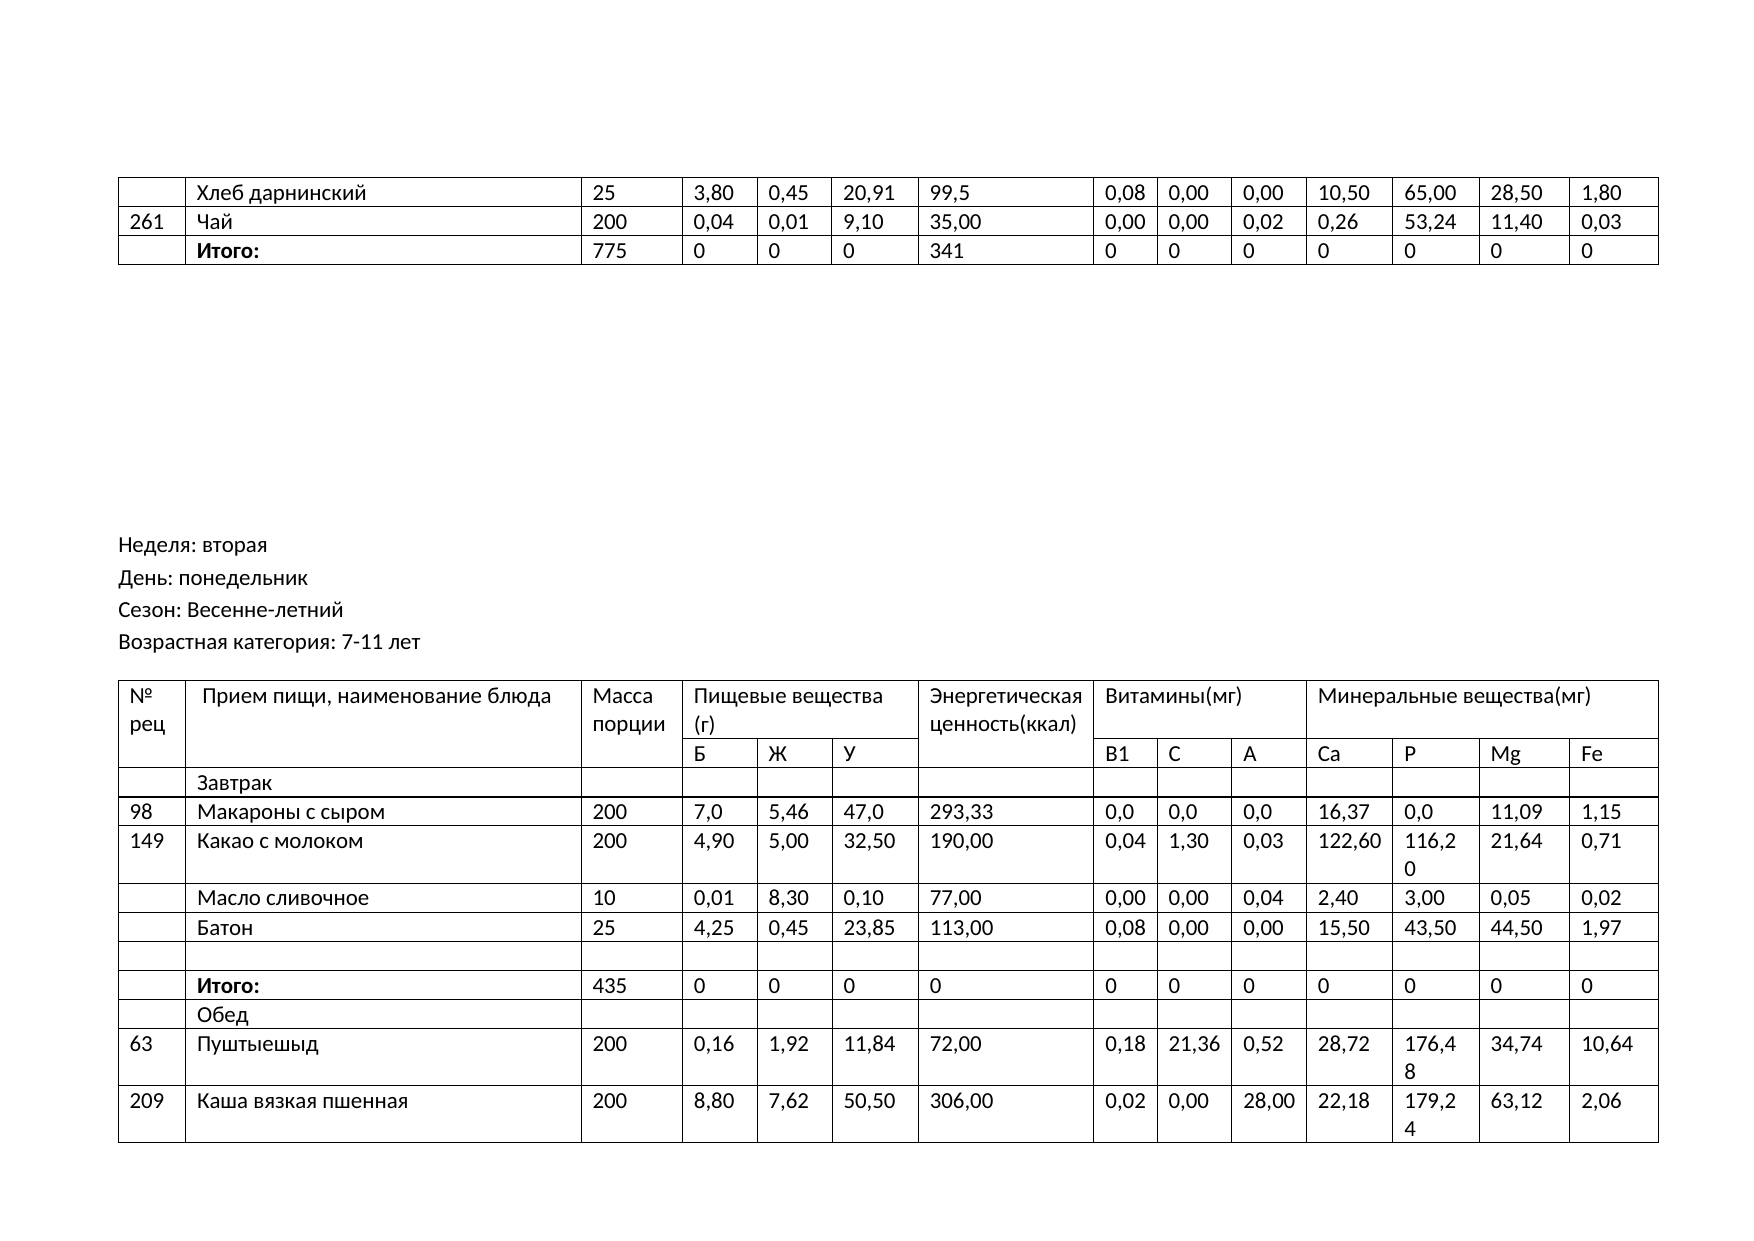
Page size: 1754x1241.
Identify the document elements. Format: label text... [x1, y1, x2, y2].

table_cell (г) [683, 709, 918, 738]
table_cell [833, 942, 918, 970]
table_cell [119, 178, 185, 206]
table_cell 47,0 [833, 798, 918, 825]
table_cell 200 [582, 1086, 682, 1142]
table_cell 1,15 [1570, 798, 1658, 825]
table_cell [582, 942, 682, 970]
table_cell 149 [119, 826, 185, 882]
table_cell [1393, 942, 1479, 970]
table_header № рец [119, 681, 185, 767]
table_cell [1232, 768, 1306, 796]
table_cell 0,02 [1094, 1086, 1157, 1142]
table_cell [1232, 942, 1306, 970]
table_cell 63,12 [1480, 1086, 1569, 1142]
table_cell 435 [582, 971, 682, 999]
table_cell Пуштыешыд [186, 1029, 581, 1085]
table_cell 0,00 [1158, 207, 1231, 235]
text Неделя: вторая День: понедельник Сезон: Весенне-летний Возрастная категория: 7-11 лет [118, 531, 1636, 655]
table_cell 32,14 [683, 236, 757, 264]
table_cell [186, 942, 581, 970]
table_cell [758, 942, 832, 970]
table_cell 0,07 [1232, 971, 1306, 999]
table_cell 306,00 [919, 1086, 1093, 1142]
table_cell Итого: [186, 971, 581, 999]
table_cell [683, 1000, 757, 1028]
table_cell 1,97 [1570, 913, 1658, 941]
table_cell 1,30 [1158, 826, 1231, 882]
table_cell [1158, 1000, 1231, 1028]
table_cell 0,01 [758, 207, 831, 235]
table_cell 10 [582, 884, 682, 912]
table_cell 200 [582, 207, 682, 235]
table_cell 19,21 [758, 971, 832, 999]
table_cell [1570, 1000, 1658, 1028]
table_cell 209 [119, 1086, 185, 1142]
table_cell 0,16 [683, 1029, 757, 1085]
table_cell 122,60 [1307, 826, 1392, 882]
table_cell P [1393, 739, 1479, 767]
table_cell 98 [119, 798, 185, 825]
table_cell 673,33 [919, 971, 1093, 999]
table_cell 162,7 [1393, 971, 1479, 999]
table_cell 15,50 [1307, 913, 1392, 941]
table_cell 34,74 [1480, 1029, 1569, 1085]
table_cell [1158, 942, 1231, 970]
table_cell У [833, 739, 918, 767]
table_cell 53,24 [1393, 207, 1479, 235]
table_cell 21,64 [1480, 826, 1569, 882]
table_cell [683, 942, 757, 970]
table_cell Чай [186, 207, 581, 235]
table_cell 20,91 [832, 178, 918, 206]
table_cell 200 [582, 1029, 682, 1085]
table_cell 1,3 [1158, 971, 1231, 999]
table_cell [119, 913, 185, 941]
table_cell Mg [1480, 739, 1569, 767]
table_cell [758, 768, 832, 796]
table_cell 1,80 [1570, 178, 1658, 206]
table_cell Хлеб дарнинский [186, 178, 581, 206]
table_cell В1 [1094, 739, 1157, 767]
table_header Минеральные вещества(мг) [1307, 681, 1658, 738]
table_cell 43,50 [1393, 913, 1479, 941]
table_cell 116,76 [832, 236, 918, 264]
table_cell [1307, 942, 1392, 970]
table_cell Итого: [186, 236, 581, 264]
table_cell Ca [1307, 739, 1392, 767]
table_cell 0,02 [1232, 207, 1306, 235]
table_cell Обед [186, 1000, 581, 1028]
table_cell 28,00 [1232, 1086, 1306, 1142]
table_cell 103,45 [833, 971, 918, 999]
table_cell 190,00 [919, 826, 1093, 882]
table_cell Б [683, 739, 757, 767]
table_cell 25 [582, 178, 682, 206]
table_cell [758, 1000, 832, 1028]
table_cell [582, 1000, 682, 1028]
table_cell 99,5 [919, 178, 1093, 206]
table_cell 1,92 [758, 1029, 832, 1085]
table_cell Макароны с сыром [186, 798, 581, 825]
table_cell [1307, 768, 1392, 796]
table_cell [1158, 768, 1231, 796]
table_cell 0,0 [1158, 798, 1231, 825]
table_cell 0,04 [1094, 826, 1157, 882]
table_cell 77,28 [1480, 971, 1569, 999]
table_cell 28,72 [1307, 1029, 1392, 1085]
table_cell [1480, 942, 1569, 970]
table_cell 4,25 [683, 913, 757, 941]
table_cell 0,00 [1158, 884, 1231, 912]
table_cell 65,00 [1393, 178, 1479, 206]
table_cell [1307, 1000, 1392, 1028]
table_cell 38,3 [1158, 236, 1231, 264]
table_cell 0,71 [1570, 826, 1658, 882]
table_cell 895,5 [919, 236, 1093, 264]
table_cell 0,26 [1307, 207, 1392, 235]
table_cell 116,20 [1393, 826, 1479, 882]
table_header Пищевые вещества [683, 681, 918, 709]
table_cell 0,00 [1158, 178, 1231, 206]
table_cell 0,00 [1158, 1086, 1231, 1142]
table_cell [833, 768, 918, 796]
table_cell 200 [582, 826, 682, 882]
table_cell Батон [186, 913, 581, 941]
table_cell [1094, 768, 1157, 796]
table_cell 25 [582, 913, 682, 941]
table_cell 11,40 [1480, 207, 1569, 235]
table_cell 2,40 [1307, 884, 1392, 912]
table_cell [919, 1000, 1093, 1028]
table_cell 179,24 [1393, 1086, 1479, 1142]
table_cell 10,64 [1570, 1029, 1658, 1085]
table_cell 0,00 [1094, 207, 1157, 235]
table_cell 8,22 [1570, 236, 1658, 264]
table_cell 0,52 [1232, 1029, 1306, 1085]
table_cell 44,50 [1480, 913, 1569, 941]
table_cell 22,18 [1307, 1086, 1392, 1142]
table_cell 11,09 [1480, 798, 1569, 825]
table_cell 0,04 [683, 207, 757, 235]
table_header Масса порции [582, 681, 682, 767]
table_header Витамины(мг) [1094, 681, 1306, 738]
table_cell [1570, 942, 1658, 970]
table_cell 50,50 [833, 1086, 918, 1142]
table_cell [1393, 768, 1479, 796]
table_cell 3,80 [683, 178, 757, 206]
table_cell 176,48 [1393, 1029, 1479, 1085]
table_cell [119, 884, 185, 912]
table_cell Завтрак [186, 768, 581, 796]
table_cell 261 [119, 207, 185, 235]
table_cell 32,50 [833, 826, 918, 882]
table_cell 0,05 [1480, 884, 1569, 912]
table_cell 0,04 [1232, 884, 1306, 912]
table_cell 8,30 [758, 884, 832, 912]
table_cell [683, 768, 757, 796]
table_cell [1094, 1000, 1157, 1028]
table_cell [1393, 1000, 1479, 1028]
table_cell [1232, 1000, 1306, 1028]
table_cell Какао с молоком [186, 826, 581, 882]
table_cell [833, 1000, 918, 1028]
table_cell 0,00 [1232, 913, 1306, 941]
table_cell Ж [758, 739, 832, 767]
table_cell 10,50 [1307, 178, 1392, 206]
table_cell 0,03 [1232, 826, 1306, 882]
table_cell 11,84 [833, 1029, 918, 1085]
table_cell С [1158, 739, 1231, 767]
table_cell 3,00 [1393, 884, 1479, 912]
table_cell 0,10 [833, 884, 918, 912]
table_cell 16,37 [1307, 798, 1392, 825]
table_cell 0,3 [1232, 236, 1306, 264]
table_cell [119, 971, 185, 999]
table_cell 5,46 [758, 798, 832, 825]
table_cell 156,87 [1307, 971, 1392, 999]
table_cell 4,90 [683, 826, 757, 882]
table_cell 16,16 [683, 971, 757, 999]
table_cell [119, 768, 185, 796]
table_cell Fe [1570, 739, 1658, 767]
table_cell 23,85 [833, 913, 918, 941]
table_cell [919, 768, 1093, 796]
table_cell 113,00 [919, 913, 1093, 941]
table_cell 0,01 [683, 884, 757, 912]
table_cell 63 [119, 1029, 185, 1085]
table_cell 3,85 [1570, 971, 1658, 999]
table_cell 8,80 [683, 1086, 757, 1142]
table_cell 0,00 [1094, 884, 1157, 912]
table_cell 148,2 [1307, 236, 1392, 264]
table_cell 7,0 [683, 798, 757, 825]
table_cell 0,45 [758, 913, 832, 941]
table_cell 0,03 [1570, 207, 1658, 235]
table_cell 0,0 [1094, 798, 1157, 825]
table_cell [1480, 1000, 1569, 1028]
table_cell 31,06 [758, 236, 831, 264]
table_cell [1480, 768, 1569, 796]
table_cell 0,08 [1094, 178, 1157, 206]
table_cell А [1232, 739, 1306, 767]
table_cell 0,18 [1094, 1029, 1157, 1085]
table_cell 9,10 [832, 207, 918, 235]
table_cell 159,94 [1480, 236, 1569, 264]
table_header Энергетическая ценность(ккал) [919, 681, 1093, 767]
table_cell 0,45 [758, 178, 831, 206]
table_cell 0,12 [1094, 971, 1157, 999]
table_cell 0,0 [1393, 798, 1479, 825]
table_cell 293,33 [919, 798, 1093, 825]
table_cell 21,36 [1158, 1029, 1231, 1085]
table_cell [582, 768, 682, 796]
table_cell 35,00 [919, 207, 1093, 235]
table_cell 0,00 [1232, 178, 1306, 206]
table_cell 162,29 [1393, 236, 1479, 264]
table_cell [119, 236, 185, 264]
table_cell 7,62 [758, 1086, 832, 1142]
table_cell [119, 942, 185, 970]
table_cell 0,02 [1570, 884, 1658, 912]
table_cell [1570, 768, 1658, 796]
table_cell Каша вязкая пшенная [186, 1086, 581, 1142]
table_cell 0,0 [1232, 798, 1306, 825]
table_cell 775 [582, 236, 682, 264]
table_cell 2,06 [1570, 1086, 1658, 1142]
table_cell Масло сливочное [186, 884, 581, 912]
table_cell 77,00 [919, 884, 1093, 912]
table_cell [919, 942, 1093, 970]
table_header Прием пищи, наименование блюда [186, 681, 581, 767]
table_cell 72,00 [919, 1029, 1093, 1085]
table_cell [1094, 942, 1157, 970]
table_cell 0,00 [1158, 913, 1231, 941]
table_cell 5,00 [758, 826, 832, 882]
table_cell 0,08 [1094, 913, 1157, 941]
table_cell [119, 1000, 185, 1028]
table_cell 0,33 [1094, 236, 1157, 264]
table_cell 28,50 [1480, 178, 1569, 206]
table_cell 200 [582, 798, 682, 825]
